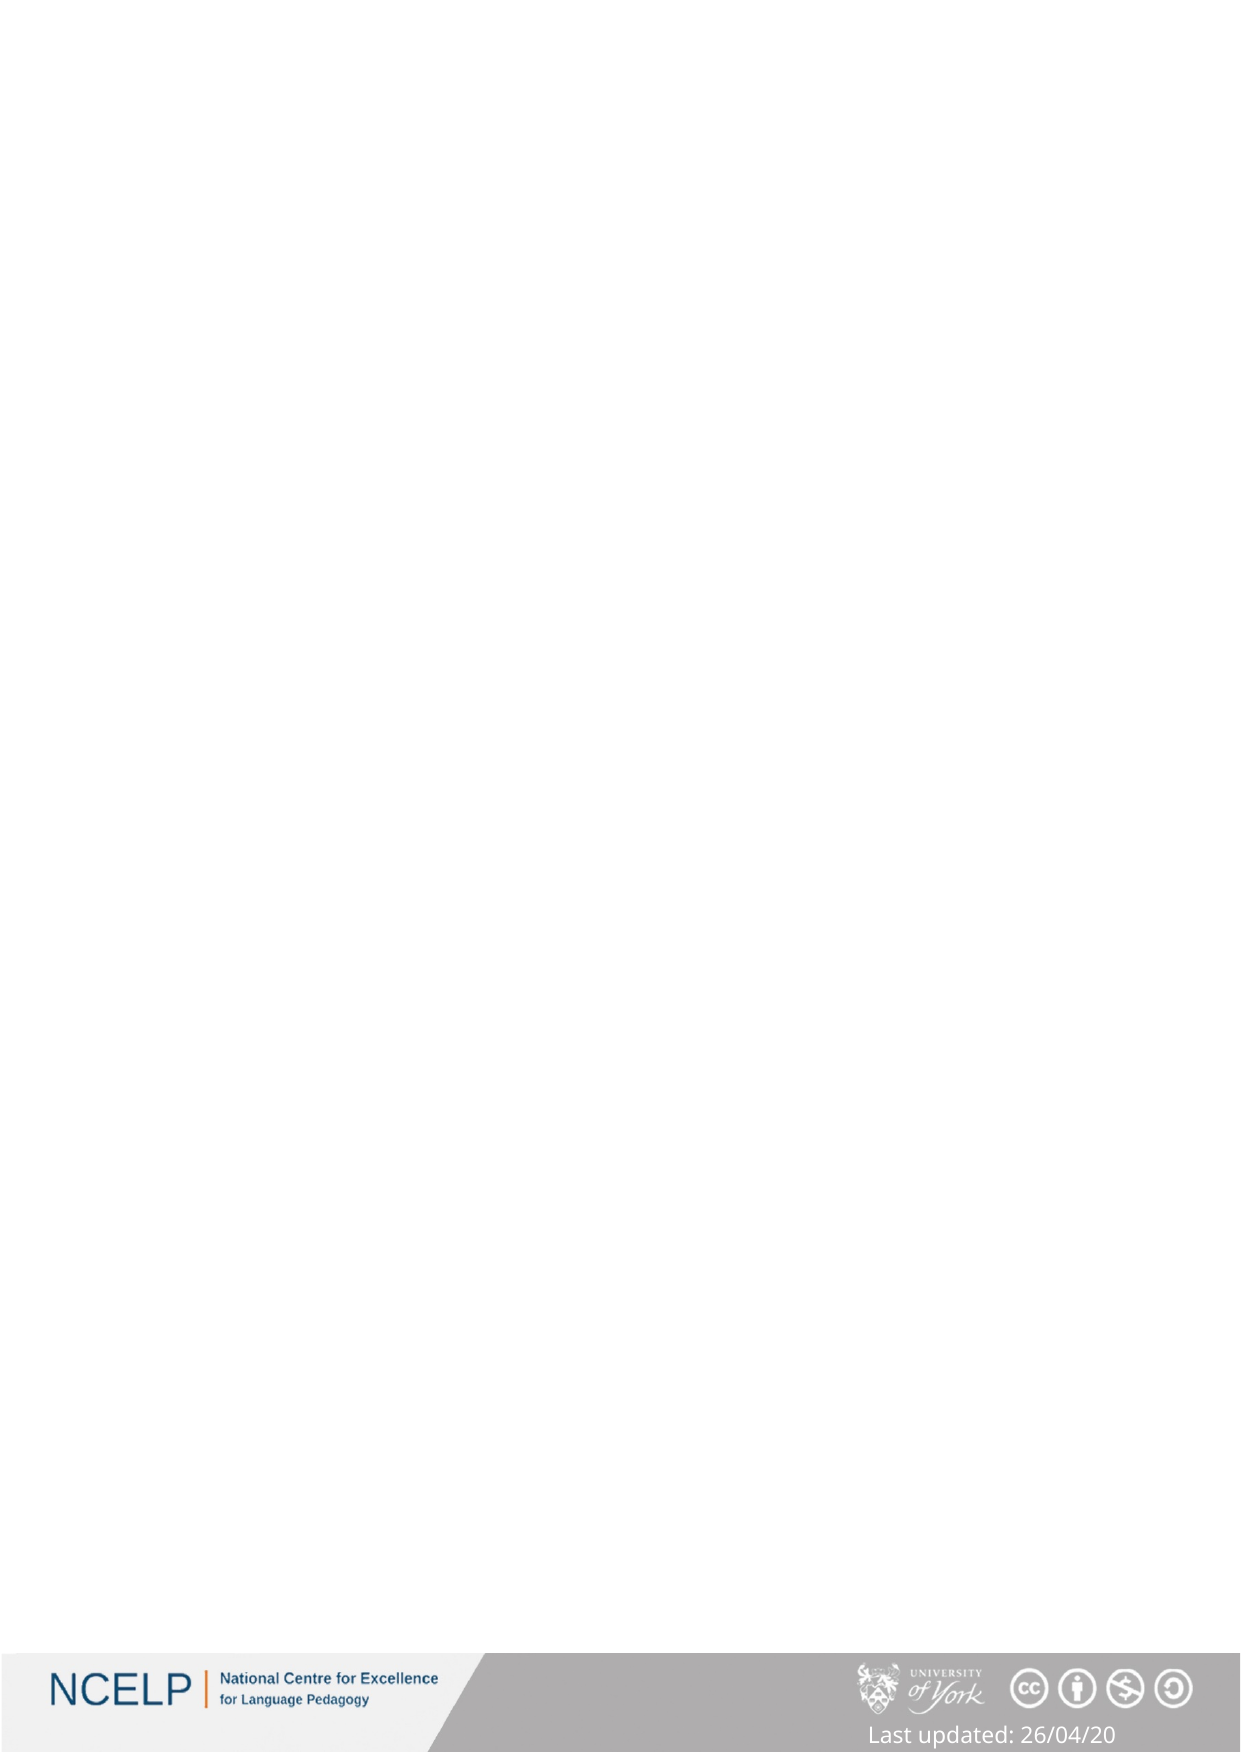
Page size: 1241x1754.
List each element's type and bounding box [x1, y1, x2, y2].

picture [1, 1653, 1241, 1752]
